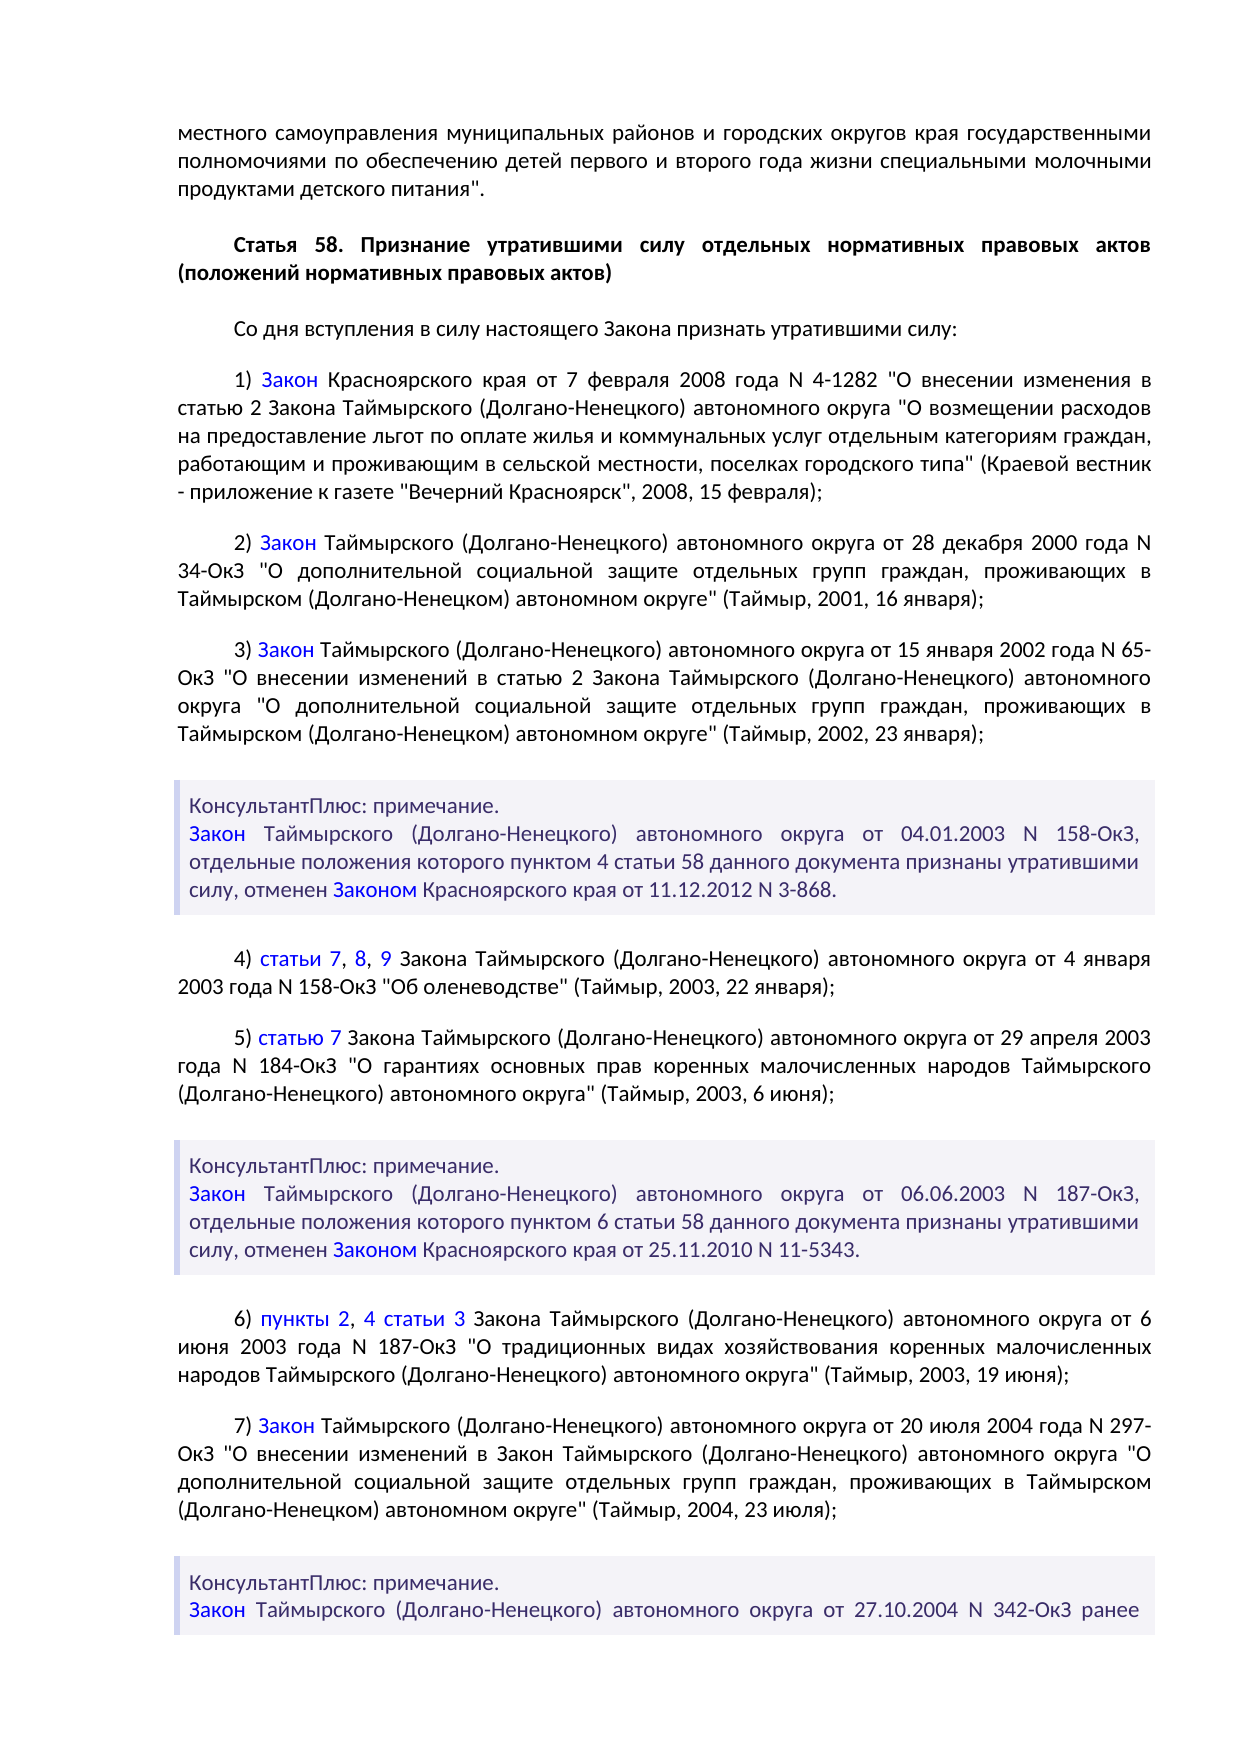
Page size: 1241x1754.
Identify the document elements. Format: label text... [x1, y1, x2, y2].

text 4) статьи 7, 8, 9 Закона Таймырского (Долгано-Ненецкого) автономного округа от 4 января 2003 года N 158-ОкЗ "Об оленеводстве" (Таймыр, 2003, 22 января); [177, 944, 1152, 1000]
text 2) Закон Таймырского (Долгано-Ненецкого) автономного округа от 28 декабря 2000 года N 34-ОкЗ "О дополнительной социальной защите отдельных групп граждан, проживающих в Таймырском (Долгано-Ненецком) автономном округе" (Таймыр, 2001, 16 января); [177, 528, 1152, 612]
table_header КонсультантПлюс: примечание. Закон Таймырского (Долгано-Ненецкого) автономного округа от 06.06.2003 N 187-ОкЗ, отдельные положения которого пунктом 6 статьи 58 данного документа признаны утратившими силу, отменен Законом Красноярского края от 25.11.2010 N 11-5343. [180, 1140, 1149, 1275]
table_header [180, 1556, 1149, 1635]
text 1) Закон Красноярского края от 7 февраля 2008 года N 4-1282 "О внесении изменения в статью 2 Закона Таймырского (Долгано-Ненецкого) автономного округа "О возмещении расходов на предоставление льгот по оплате жилья и коммунальных услуг отдельным категориям граждан, работающим и проживающим в сельской местности, поселках городского типа" (Краевой вестник - приложение к газете "Вечерний Красноярск", 2008, 15 февраля); [177, 365, 1152, 505]
text 6) пункты 2, 4 статьи 3 Закона Таймырского (Долгано-Ненецкого) автономного округа от 6 июня 2003 года N 187-ОкЗ "О традиционных видах хозяйствования коренных малочисленных народов Таймырского (Долгано-Ненецкого) автономного округа" (Таймыр, 2003, 19 июня); [177, 1304, 1152, 1388]
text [177, 118, 1152, 202]
text 3) Закон Таймырского (Долгано-Ненецкого) автономного округа от 15 января 2002 года N 65-ОкЗ "О внесении изменений в статью 2 Закона Таймырского (Долгано-Ненецкого) автономного округа "О дополнительной социальной защите отдельных групп граждан, проживающих в Таймырском (Долгано-Ненецком) автономном округе" (Таймыр, 2002, 23 января); [177, 635, 1152, 747]
text 5) статью 7 Закона Таймырского (Долгано-Ненецкого) автономного округа от 29 апреля 2003 года N 184-ОкЗ "О гарантиях основных прав коренных малочисленных народов Таймырского (Долгано-Ненецкого) автономного округа" (Таймыр, 2003, 6 июня); [177, 1023, 1152, 1107]
text Со дня вступления в силу настоящего Закона признать утратившими силу: [177, 314, 1152, 342]
table_header КонсультантПлюс: примечание. Закон Таймырского (Долгано-Ненецкого) автономного округа от 04.01.2003 N 158-ОкЗ, отдельные положения которого пунктом 4 статьи 58 данного документа признаны утратившими силу, отменен Законом Красноярского края от 11.12.2012 N 3-868. [180, 780, 1149, 915]
text 7) Закон Таймырского (Долгано-Ненецкого) автономного округа от 20 июля 2004 года N 297-ОкЗ "О внесении изменений в Закон Таймырского (Долгано-Ненецкого) автономного округа "О дополнительной социальной защите отдельных групп граждан, проживающих в Таймырском (Долгано-Ненецком) автономном округе" (Таймыр, 2004, 23 июля); [177, 1411, 1152, 1523]
title Статья 58. Признание утратившими силу отдельных нормативных правовых актов (положений нормативных правовых актов) [177, 230, 1152, 286]
